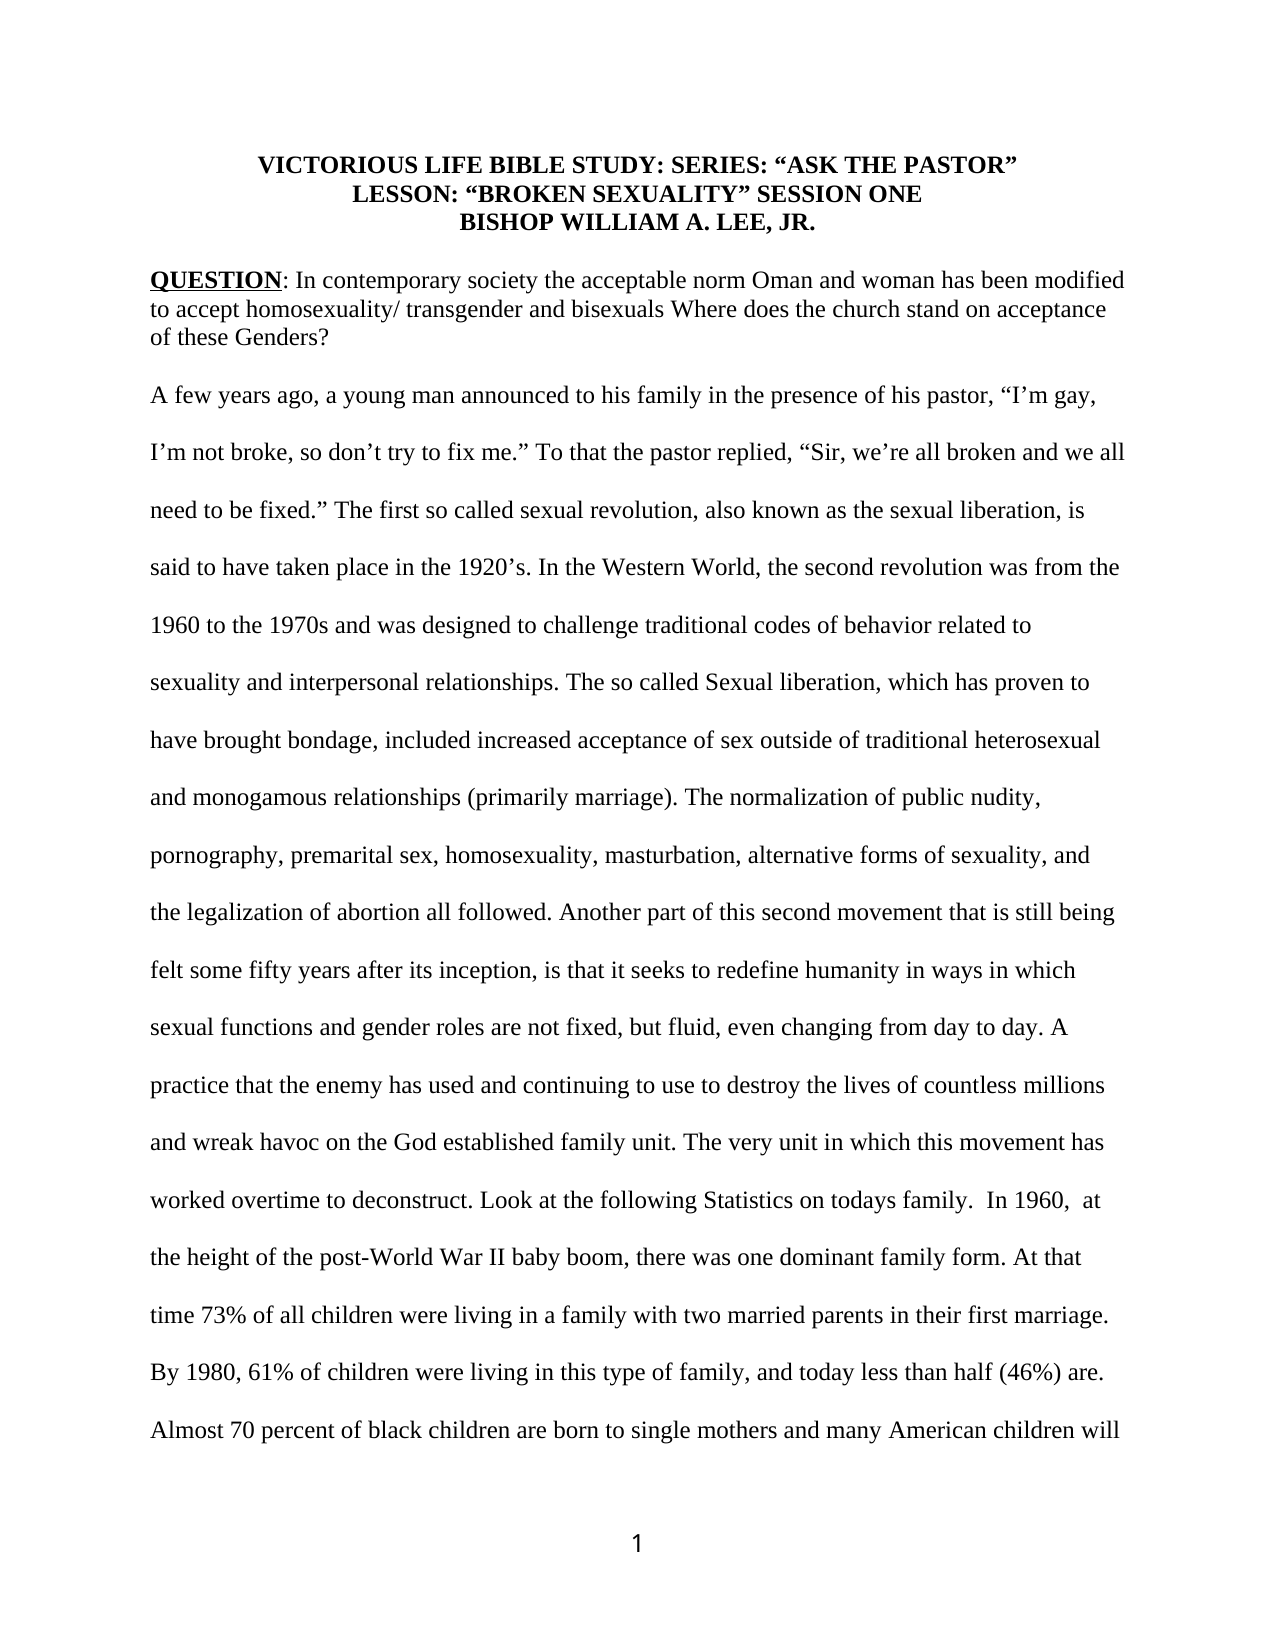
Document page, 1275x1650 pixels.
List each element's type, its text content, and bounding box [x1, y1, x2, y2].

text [150, 380, 1125, 1444]
text QUESTION: In contemporary society the acceptable norm Oman and woman has been modified to accept homosexuality/ transgender and bisexuals Where does the church stand on acceptance of these Genders? [150, 265, 1125, 351]
text VICTORIOUS LIFE BIBLE STUDY: SERIES: “ASK THE PASTOR” [150, 150, 1125, 179]
text LESSON: “BROKEN SEXUALITY” SESSION ONE [150, 179, 1125, 207]
text BISHOP WILLIAM A. LEE, JR. [150, 207, 1125, 236]
